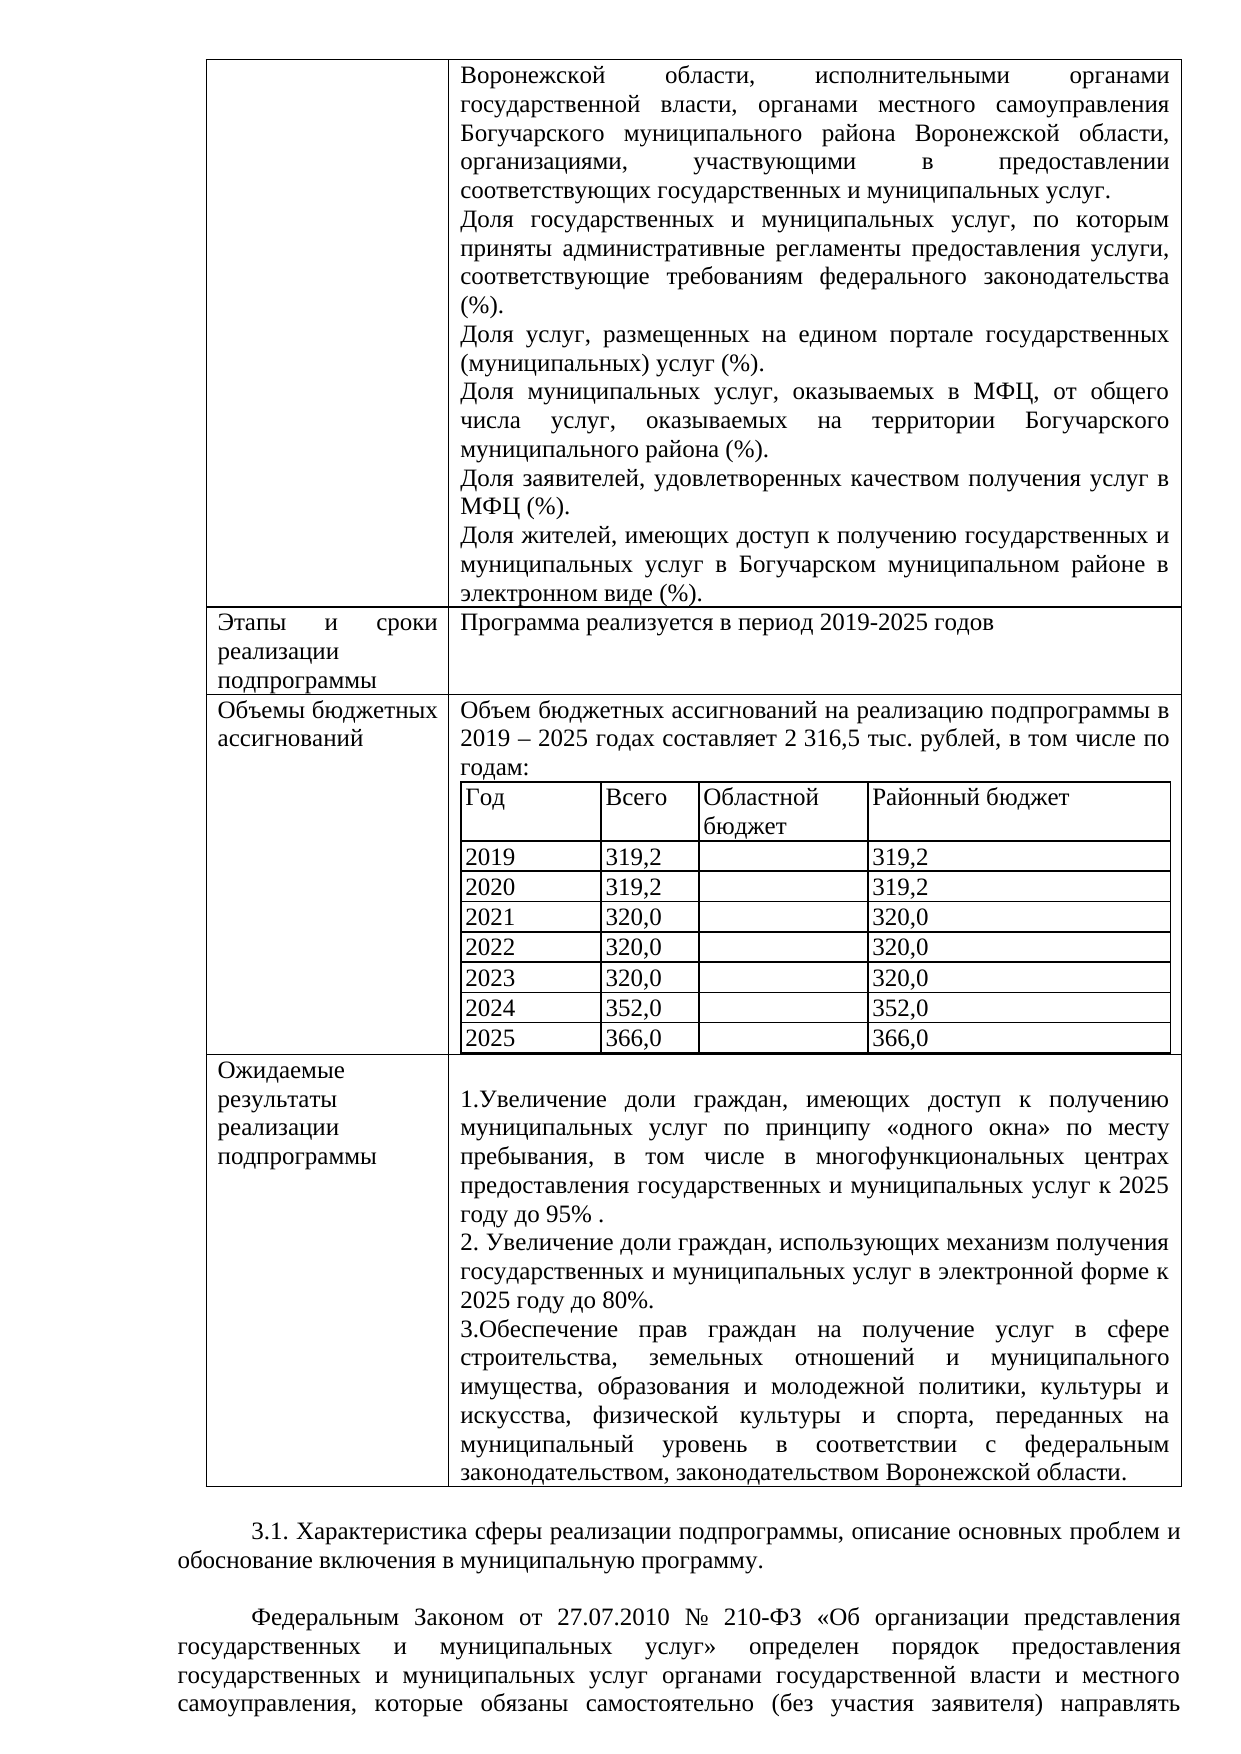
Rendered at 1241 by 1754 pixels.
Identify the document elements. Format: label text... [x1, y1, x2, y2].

table_cell Ожидаемые результаты реализации подпрограммы [207, 1055, 448, 1486]
table_cell Этапы и сроки реализации подпрограммы [207, 608, 448, 694]
table_cell Программа реализуется в период 2019-2025 годов [449, 608, 1181, 694]
text 3.1. Характеристика сферы реализации подпрограммы, описание основных проблем и обоснование включения в муниципальную программу. [177, 1516, 1181, 1573]
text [177, 1602, 1181, 1717]
table_cell Объемы бюджетных ассигнований [207, 695, 448, 1054]
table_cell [449, 60, 1181, 606]
table_cell 1.Увеличение доли граждан, имеющих доступ к получению муниципальных услуг по принципу «одного окна» по месту пребывания, в том числе в многофункциональных центрах предоставления государственных и муниципальных услуг к 2025 году до 95% . 2. Увеличение доли граждан, использующих механизм получения государственных и муниципальных услуг в электронной форме к 2025 году до 80%. 3.Обеспечение прав граждан на получение услуг в сфере строительства, земельных отношений и муниципального имущества, образования и молодежной политики, культуры и искусства, физической культуры и спорта, переданных на муниципальный уровень в соответствии с федеральным законодательством, законодательством Воронежской области. [449, 1055, 1181, 1486]
table_cell Объем бюджетных ассигнований на реализацию подпрограммы в 2019 – 2025 годах составляет 2 316,5 тыс. рублей, в том числе по годам: [449, 695, 1181, 1054]
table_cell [207, 60, 448, 606]
